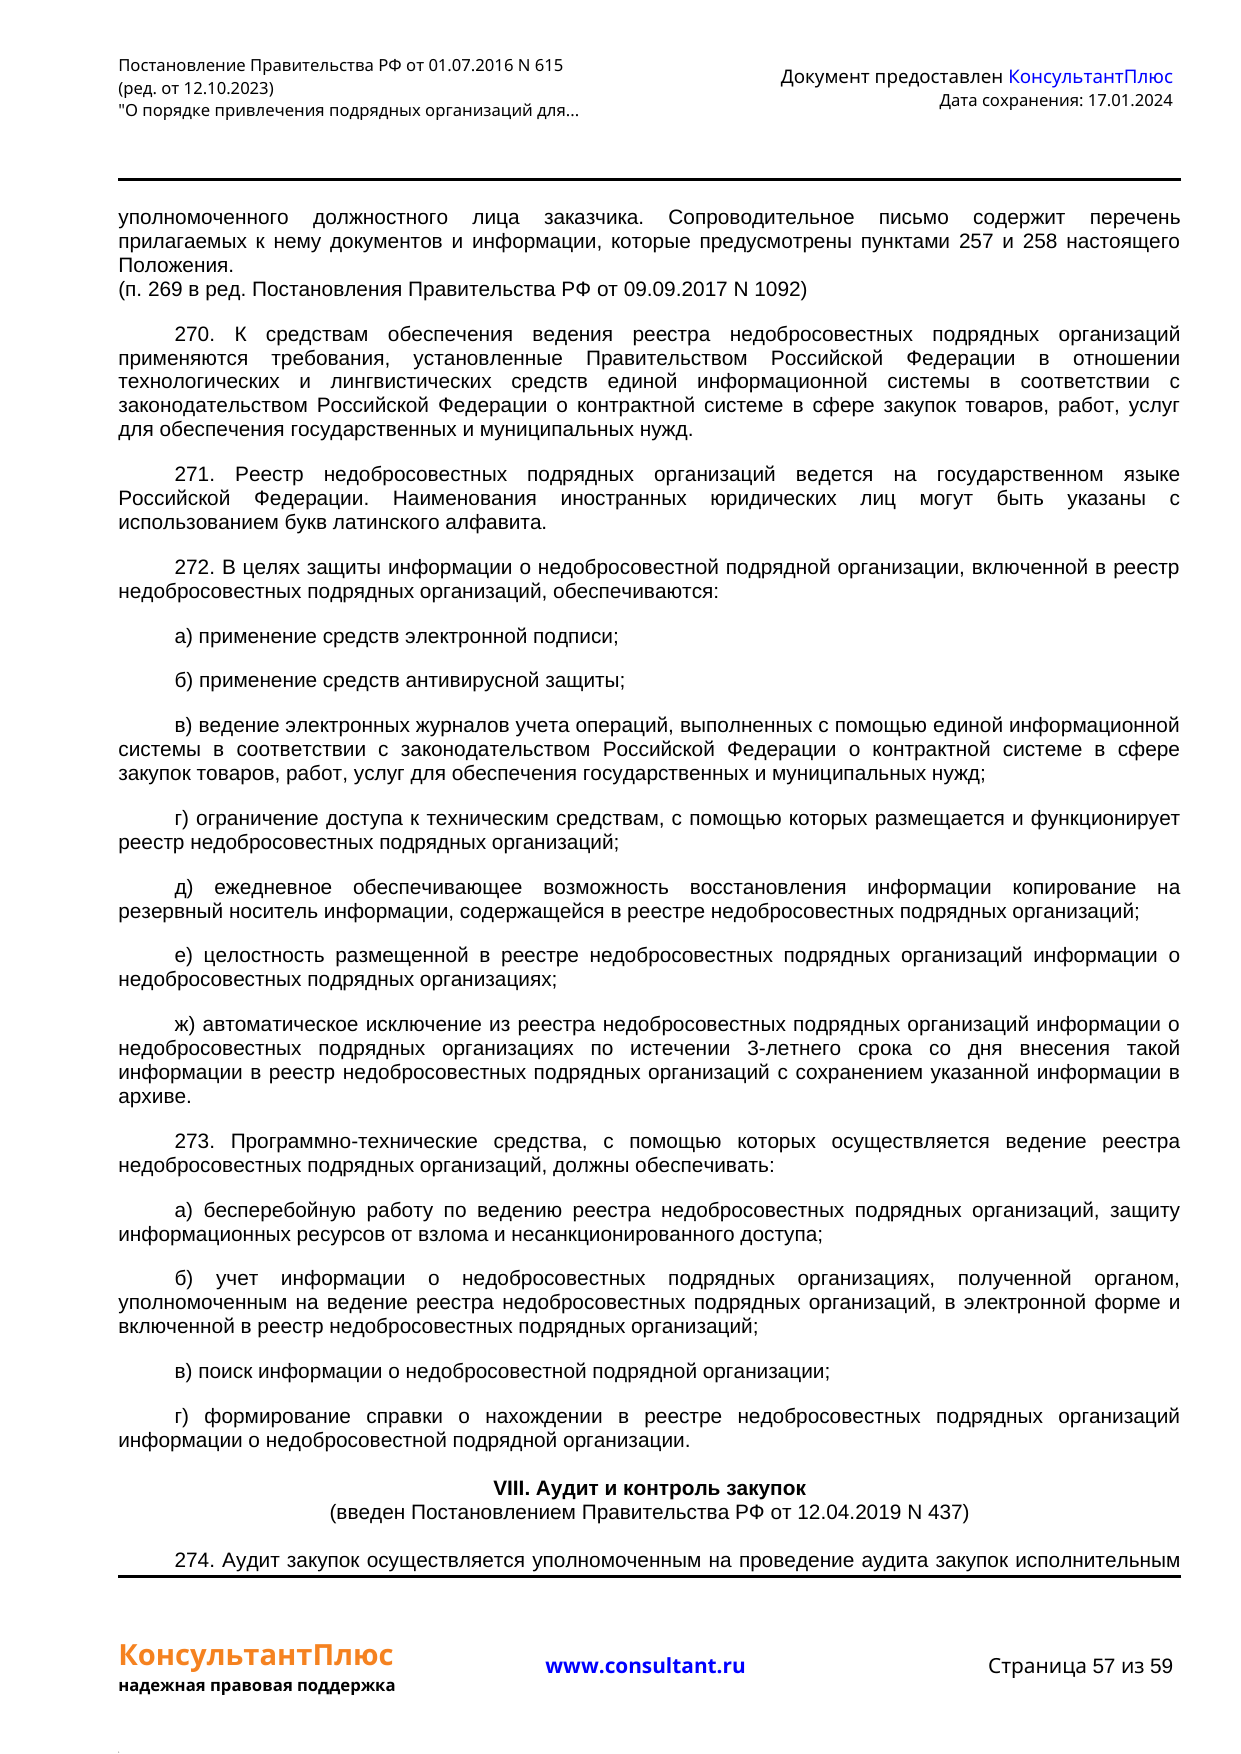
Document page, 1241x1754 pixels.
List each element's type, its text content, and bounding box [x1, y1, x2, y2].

text в) поиск информации о недобросовестной подрядной организации; [118, 1359, 1181, 1383]
text 272. В целях защиты информации о недобросовестной подрядной организации, включенной в реестр недобросовестных подрядных организаций, обеспечиваются: [118, 555, 1181, 603]
text г) ограничение доступа к техническим средствам, с помощью которых размещается и функционирует реестр недобросовестных подрядных организаций; [118, 806, 1181, 854]
text а) применение средств электронной подписи; [118, 623, 1181, 647]
text б) учет информации о недобросовестных подрядных организациях, полученной органом, уполномоченным на ведение реестра недобросовестных подрядных организаций, в электронной форме и включенной в реестр недобросовестных подрядных организаций; [118, 1266, 1181, 1338]
text в) ведение электронных журналов учета операций, выполненных с помощью единой информационной системы в соответствии с законодательством Российской Федерации о контрактной системе в сфере закупок товаров, работ, услуг для обеспечения государственных и муниципальных нужд; [118, 713, 1181, 785]
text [118, 1547, 1181, 1571]
text (введен Постановлением Правительства РФ от 12.04.2019 N 437) [118, 1499, 1181, 1523]
text 273. Программно-технические средства, с помощью которых осуществляется ведение реестра недобросовестных подрядных организаций, должны обеспечивать: [118, 1129, 1181, 1177]
text г) формирование справки о нахождении в реестре недобросовестных подрядных организаций информации о недобросовестной подрядной организации. [118, 1404, 1181, 1452]
text д) ежедневное обеспечивающее возможность восстановления информации копирование на резервный носитель информации, содержащейся в реестре недобросовестных подрядных организаций; [118, 874, 1181, 922]
title VIII. Аудит и контроль закупок [118, 1476, 1181, 1499]
text а) бесперебойную работу по ведению реестра недобросовестных подрядных организаций, защиту информационных ресурсов от взлома и несанкционированного доступа; [118, 1197, 1181, 1245]
text ж) автоматическое исключение из реестра недобросовестных подрядных организаций информации о недобросовестных подрядных организациях по истечении 3-летнего срока со дня внесения такой информации в реестр недобросовестных подрядных организаций с сохранением указанной информации в архиве. [118, 1012, 1181, 1108]
text 270. К средствам обеспечения ведения реестра недобросовестных подрядных организаций применяются требования, установленные Правительством Российской Федерации в отношении технологических и лингвистических средств единой информационной системы в соответствии с законодательством Российской Федерации о контрактной системе в сфере закупок товаров, работ, услуг для обеспечения государственных и муниципальных нужд. [118, 321, 1181, 441]
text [118, 205, 1181, 277]
text б) применение средств антивирусной защиты; [118, 668, 1181, 692]
text 271. Реестр недобросовестных подрядных организаций ведется на государственном языке Российской Федерации. Наименования иностранных юридических лиц могут быть указаны с использованием букв латинского алфавита. [118, 462, 1181, 534]
text е) целостность размещенной в реестре недобросовестных подрядных организаций информации о недобросовестных подрядных организациях; [118, 943, 1181, 991]
text (п. 269 в ред. Постановления Правительства РФ от 09.09.2017 N 1092) [118, 277, 1181, 301]
